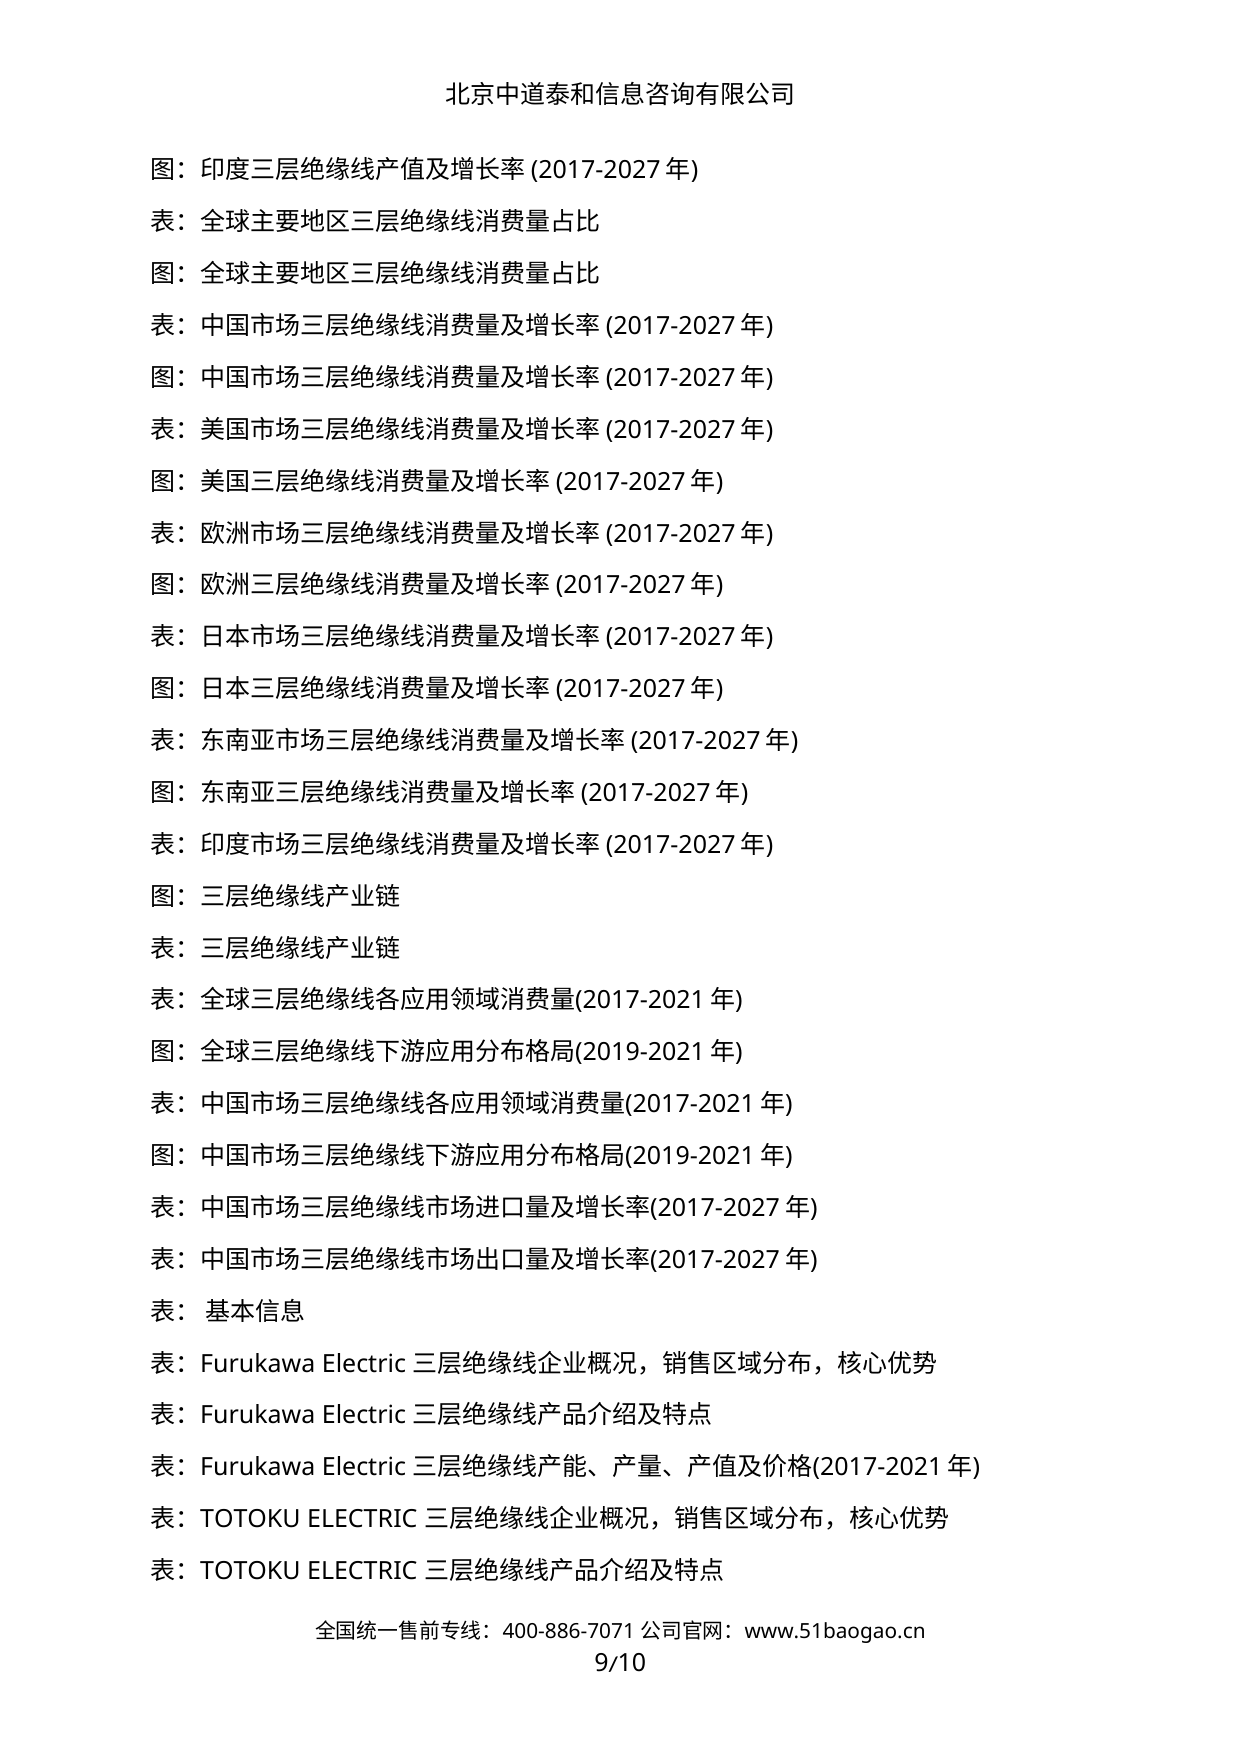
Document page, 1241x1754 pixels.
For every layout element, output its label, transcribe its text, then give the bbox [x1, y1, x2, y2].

text 表：Furukawa Electric 三层绝缘线产品介绍及特点 [150, 1395, 1090, 1431]
text 表：中国市场三层绝缘线市场出口量及增长率(2017-2027年) [150, 1239, 1090, 1276]
text 表：Furukawa Electric 三层绝缘线企业概况，销售区域分布，核心优势 [150, 1343, 1090, 1379]
text 表：印度市场三层绝缘线消费量及增长率 (2017-2027年) [150, 824, 1090, 861]
text 图：日本三层绝缘线消费量及增长率 (2017-2027年) [150, 669, 1090, 705]
text 表：TOTOKU ELECTRIC 三层绝缘线产品介绍及特点 [150, 1551, 1090, 1587]
text 图：欧洲三层绝缘线消费量及增长率 (2017-2027年) [150, 565, 1090, 601]
text 表：日本市场三层绝缘线消费量及增长率 (2017-2027年) [150, 617, 1090, 653]
text 图：东南亚三层绝缘线消费量及增长率 (2017-2027年) [150, 772, 1090, 809]
text 表：全球主要地区三层绝缘线消费量占比 [150, 202, 1090, 238]
text 表：欧洲市场三层绝缘线消费量及增长率 (2017-2027年) [150, 513, 1090, 549]
text 表：TOTOKU ELECTRIC 三层绝缘线企业概况，销售区域分布，核心优势 [150, 1499, 1090, 1535]
text 表：Furukawa Electric 三层绝缘线产能、产量、产值及价格(2017-2021年) [150, 1447, 1090, 1483]
text 表：三层绝缘线产业链 [150, 928, 1090, 964]
text 图：印度三层绝缘线产值及增长率 (2017-2027年) [150, 150, 1090, 186]
text 表：中国市场三层绝缘线各应用领域消费量(2017-2021年) [150, 1084, 1090, 1120]
text 表：中国市场三层绝缘线市场进口量及增长率(2017-2027年) [150, 1187, 1090, 1224]
text 图：全球三层绝缘线下游应用分布格局(2019-2021年) [150, 1032, 1090, 1068]
text 表： 基本信息 [150, 1291, 1090, 1327]
text 图：全球主要地区三层绝缘线消费量占比 [150, 254, 1090, 290]
text 图：中国市场三层绝缘线消费量及增长率 (2017-2027年) [150, 357, 1090, 394]
text 表：全球三层绝缘线各应用领域消费量(2017-2021年) [150, 980, 1090, 1016]
text 表：东南亚市场三层绝缘线消费量及增长率 (2017-2027年) [150, 721, 1090, 757]
text 图：美国三层绝缘线消费量及增长率 (2017-2027年) [150, 461, 1090, 497]
text 图：三层绝缘线产业链 [150, 876, 1090, 912]
text 表：美国市场三层绝缘线消费量及增长率 (2017-2027年) [150, 409, 1090, 446]
text 图：中国市场三层绝缘线下游应用分布格局(2019-2021年) [150, 1136, 1090, 1172]
text 表：中国市场三层绝缘线消费量及增长率 (2017-2027年) [150, 306, 1090, 342]
